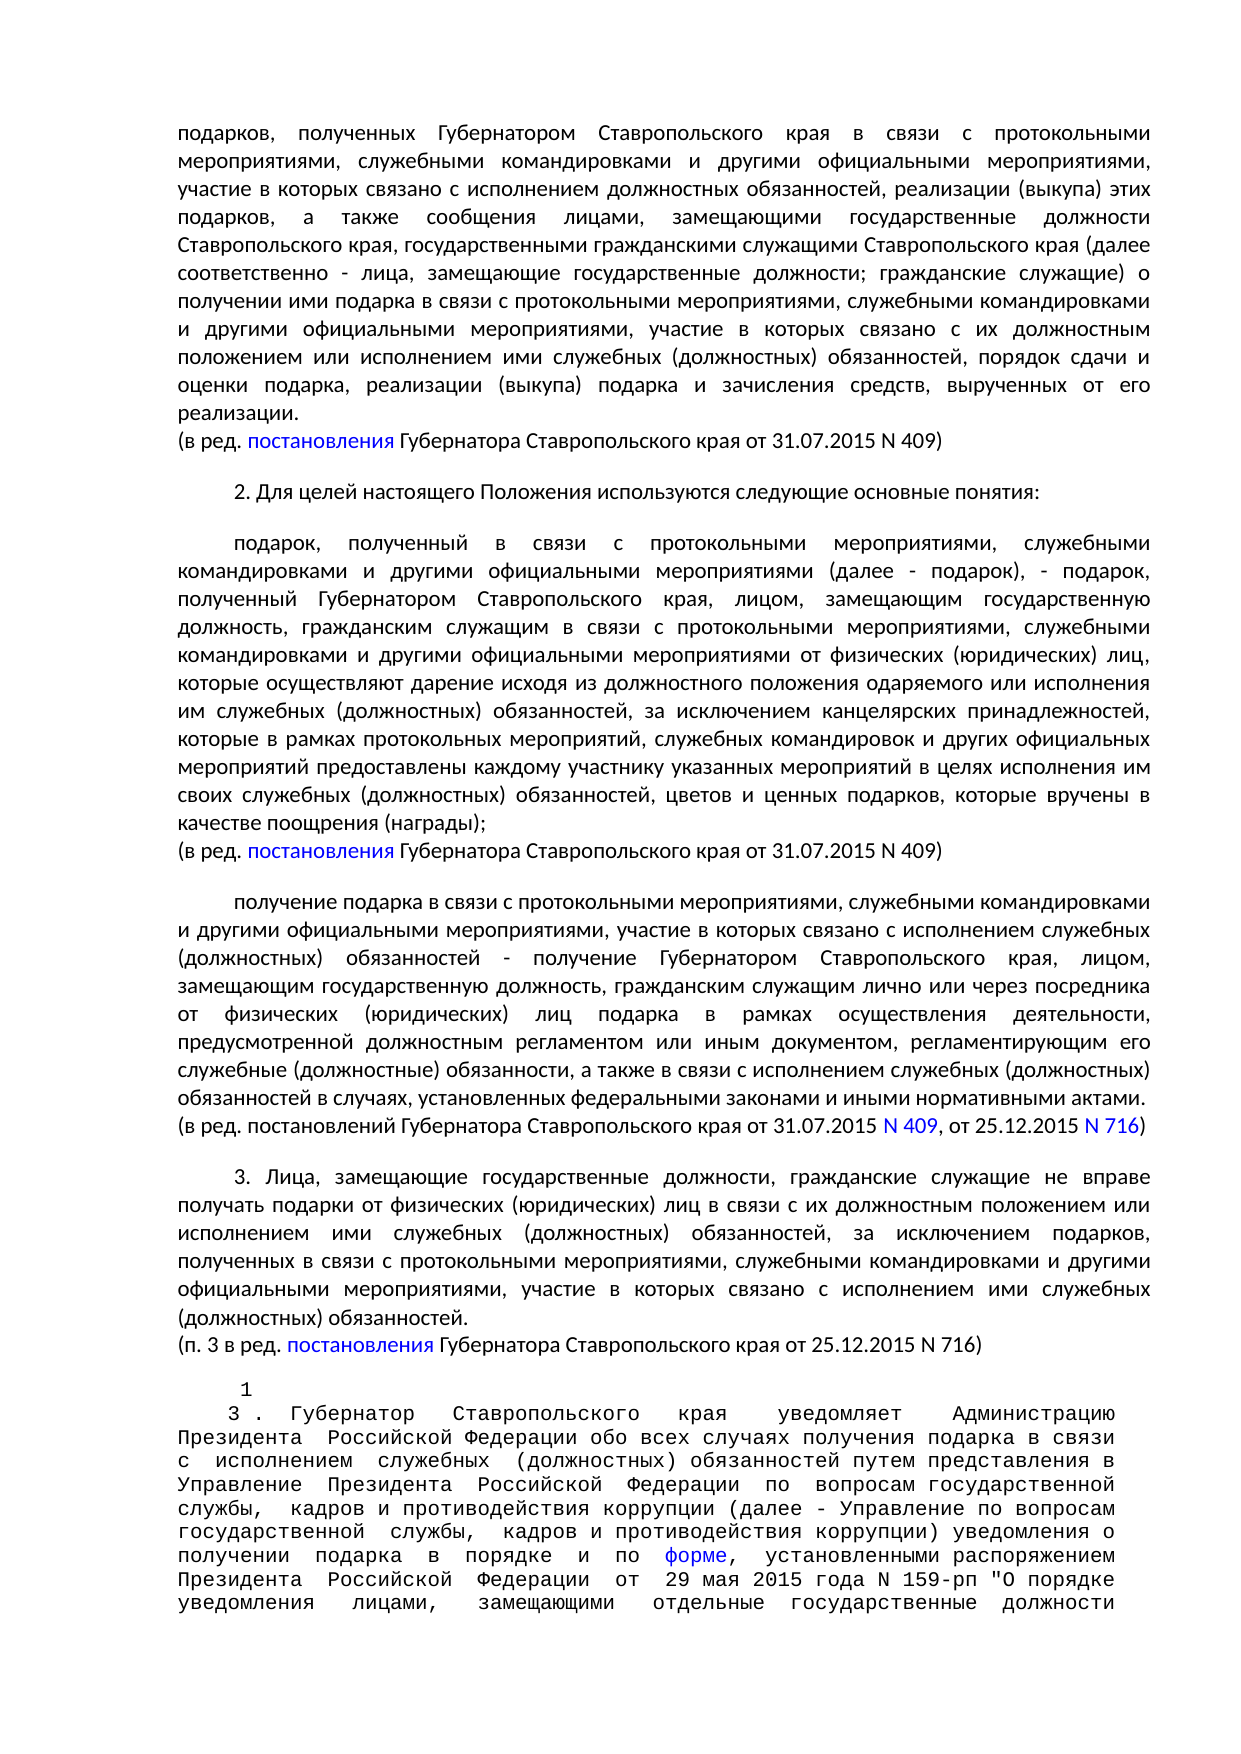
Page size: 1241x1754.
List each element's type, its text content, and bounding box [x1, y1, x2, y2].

text Президента Российской Федерации обо всех случаях получения подарка в связи [177, 1427, 1152, 1450]
text 3. Лица, замещающие государственные должности, гражданские служащие не вправе получать подарки от физических (юридических) лиц в связи с их должностным положением или исполнением ими служебных (должностных) обязанностей, за исключением подарков, полученных в связи с протокольными мероприятиями, служебными командировками и другими официальными мероприятиями, участие в которых связано с исполнением ими служебных (должностных) обязанностей. [177, 1162, 1152, 1331]
text (в ред. постановления Губернатора Ставропольского края от 31.07.2015 N 409) [177, 836, 1152, 864]
text с исполнением служебных (должностных) обязанностей путем представления в [177, 1450, 1152, 1474]
text (п. 3 в ред. постановления Губернатора Ставропольского края от 25.12.2015 N 716) [177, 1331, 1152, 1359]
text получении подарка в порядке и по форме, установленными распоряжением [177, 1545, 1152, 1569]
text Президента Российской Федерации от 29 мая 2015 года N 159-рп "О порядке [177, 1569, 1152, 1592]
text службы, кадров и противодействия коррупции (далее - Управление по вопросам [177, 1498, 1152, 1521]
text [177, 118, 1152, 426]
text 2. Для целей настоящего Положения используются следующие основные понятия: [177, 477, 1152, 505]
text 1 [177, 1379, 1152, 1403]
text государственной службы, кадров и противодействия коррупции) уведомления о [177, 1521, 1152, 1545]
text подарок, полученный в связи с протокольными мероприятиями, служебными командировками и другими официальными мероприятиями (далее - подарок), - подарок, полученный Губернатором Ставропольского края, лицом, замещающим государственную должность, гражданским служащим в связи с протокольными мероприятиями, служебными командировками и другими официальными мероприятиями от физических (юридических) лиц, которые осуществляют дарение исходя из должностного положения одаряемого или исполнения им служебных (должностных) обязанностей, за исключением канцелярских принадлежностей, которые в рамках протокольных мероприятий, служебных командировок и других официальных мероприятий предоставлены каждому участнику указанных мероприятий в целях исполнения им своих служебных (должностных) обязанностей, цветов и ценных подарков, которые вручены в качестве поощрения (награды); [177, 528, 1152, 836]
text (в ред. постановления Губернатора Ставропольского края от 31.07.2015 N 409) [177, 426, 1152, 454]
text уведомления лицами, замещающими отдельные государственные должности [177, 1592, 1152, 1616]
text (в ред. постановлений Губернатора Ставропольского края от 31.07.2015 N 409, от 25.12.2015 N 716) [177, 1112, 1152, 1139]
text получение подарка в связи с протокольными мероприятиями, служебными командировками и другими официальными мероприятиями, участие в которых связано с исполнением служебных (должностных) обязанностей - получение Губернатором Ставропольского края, лицом, замещающим государственную должность, гражданским служащим лично или через посредника от физических (юридических) лиц подарка в рамках осуществления деятельности, предусмотренной должностным регламентом или иным документом, регламентирующим его служебные (должностные) обязанности, а также в связи с исполнением служебных (должностных) обязанностей в случаях, установленных федеральными законами и иными нормативными актами. [177, 887, 1152, 1112]
text 3 . Губернатор Ставропольского края уведомляет Администрацию [177, 1403, 1152, 1427]
text Управление Президента Российской Федерации по вопросам государственной [177, 1474, 1152, 1498]
